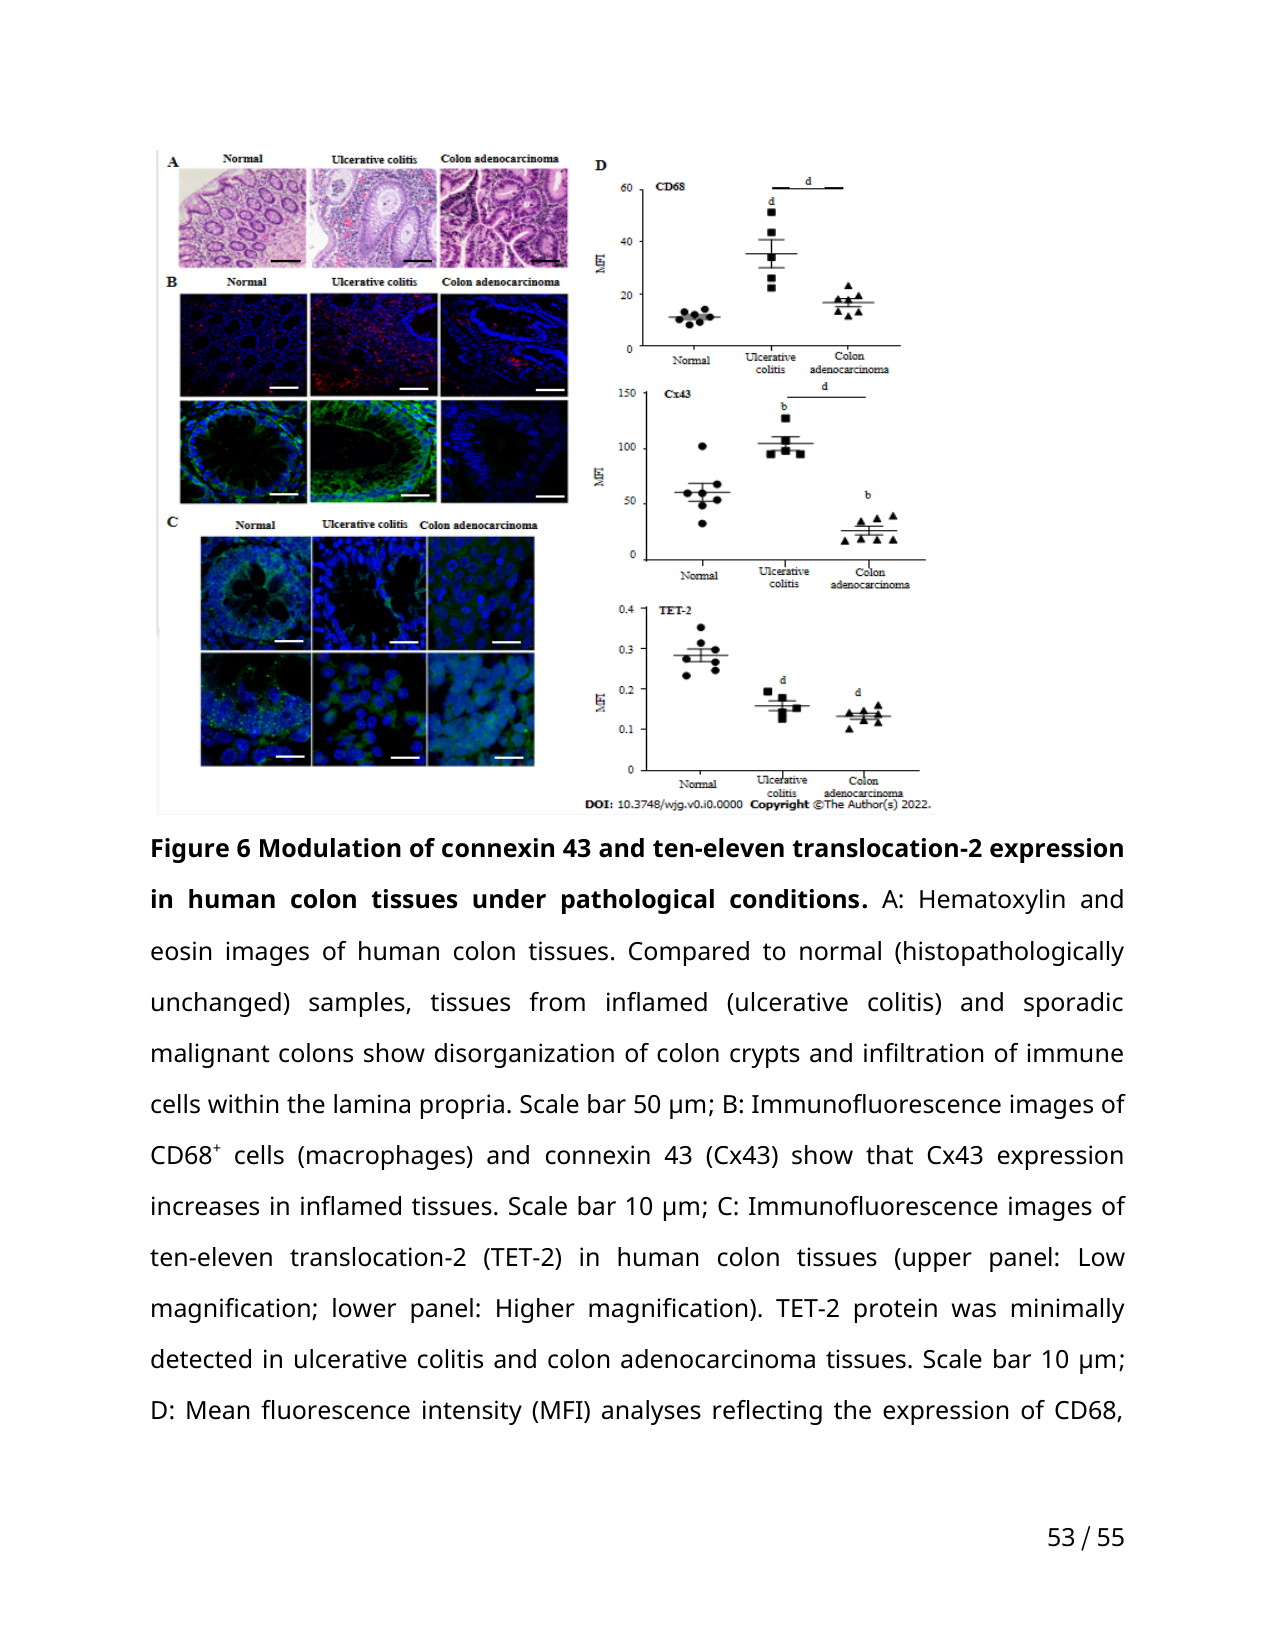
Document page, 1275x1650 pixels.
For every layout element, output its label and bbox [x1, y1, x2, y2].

text [150, 831, 1125, 1427]
picture [156, 150, 936, 815]
